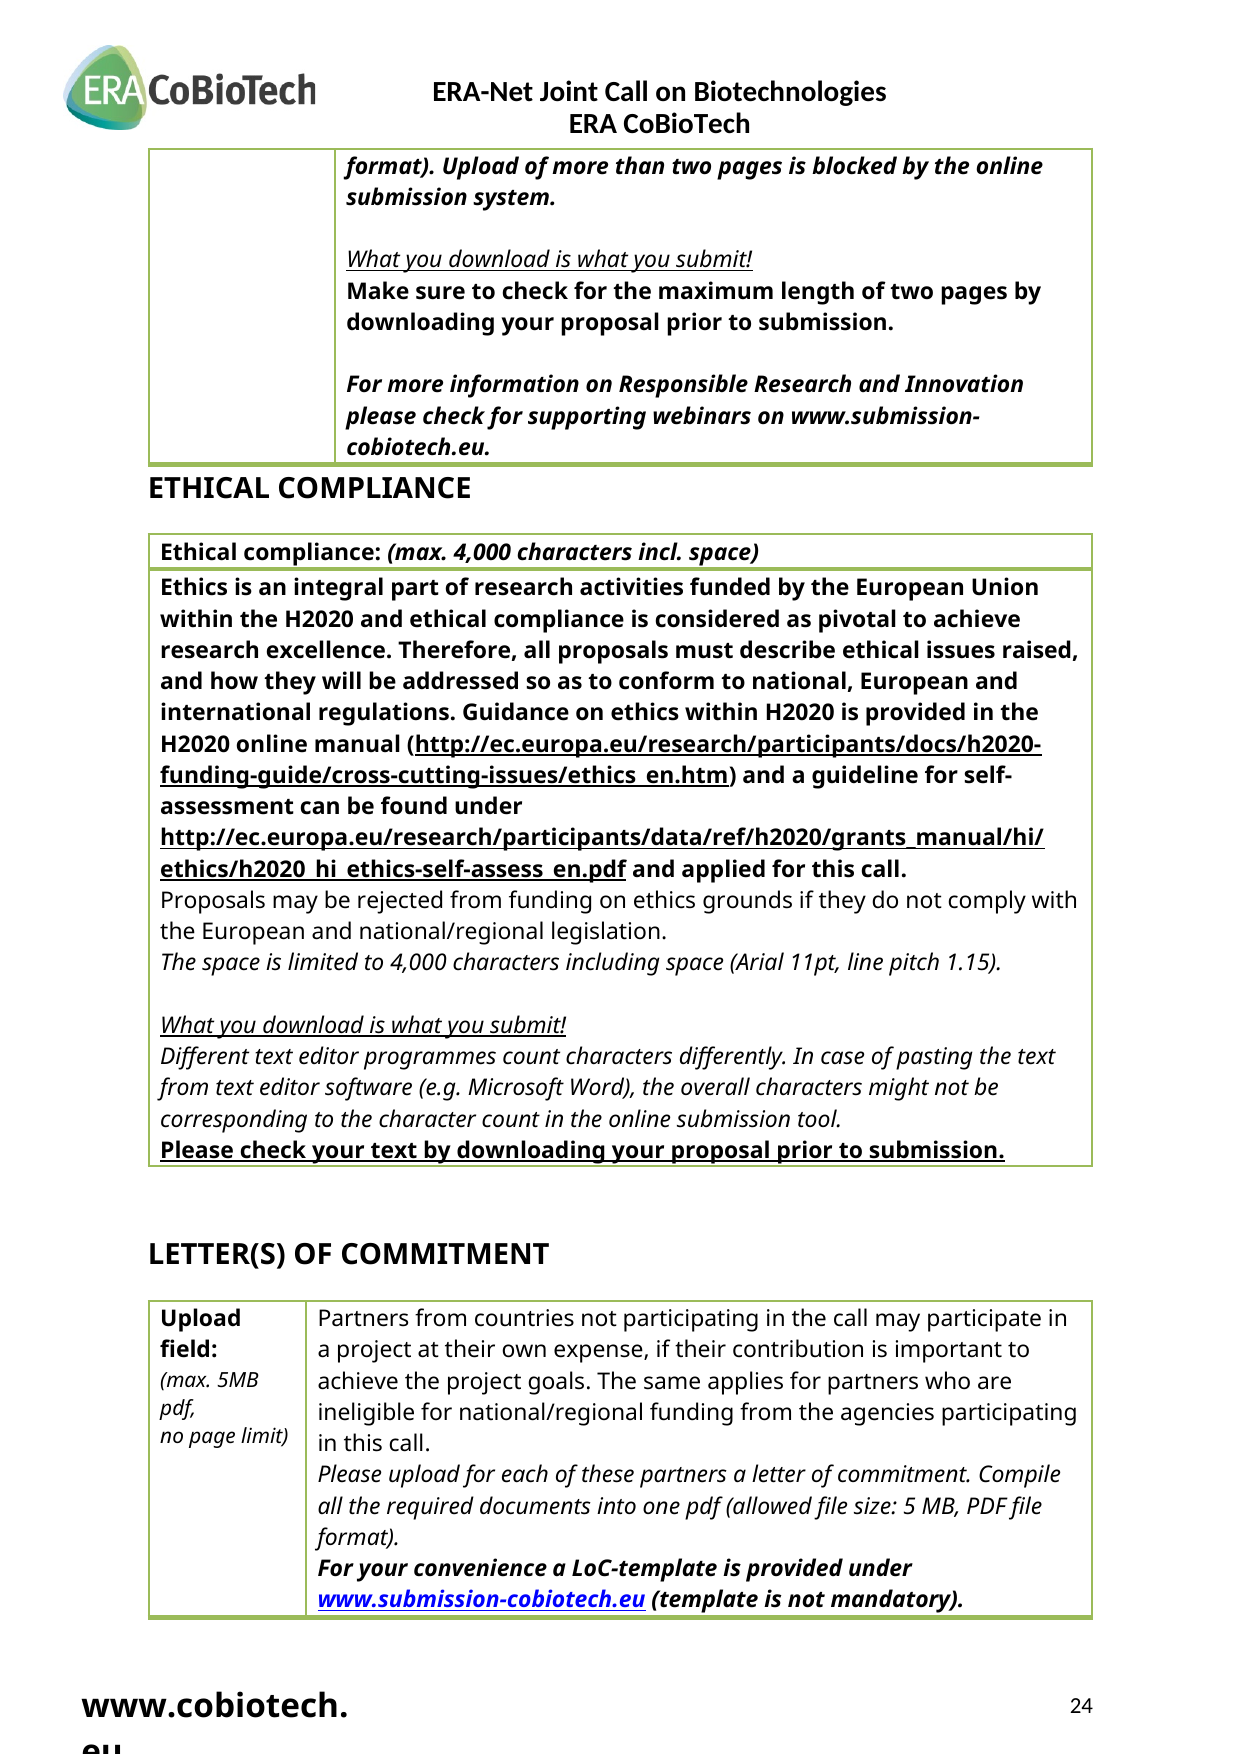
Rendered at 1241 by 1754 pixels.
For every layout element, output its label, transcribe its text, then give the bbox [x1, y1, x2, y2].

text LETTER(S) OF COMMITMENT [148, 1234, 1093, 1273]
table_cell Ethics is an integral part of research activities funded by the European Union within the H2020 and ethical compliance is considered as pivotal to achieve research excellence. Therefore, all proposals must describe ethical issues raised, and how they will be addressed so as to conform to national, European and international regulations. Guidance on ethics within H2020 is provided in the H2020 online manual (http://ec.europa.eu/research/participants/docs/h2020-funding-guide/cross-cutting-issues/ethics_en.htm) and a guideline for self-assessment can be found under http://ec.europa.eu/research/participants/data/ref/h2020/grants_manual/hi/ethics/h2020_hi_ethics-self-assess_en.pdf and applied for this call. Proposals may be rejected from funding on ethics grounds if they do not comply with the European and national/regional legislation. The space is limited to 4,000 characters including space (Arial 11pt, line pitch 1.15). What you download is what you submit! Different text editor programmes count characters differently. In case of pasting the text from text editor software (e.g. Microsoft Word), the overall characters might not be corresponding to the character count in the online submission tool. Please check your text by downloading your proposal prior to submission. [150, 571, 1091, 1165]
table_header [150, 150, 334, 462]
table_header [150, 1302, 305, 1615]
table_header Ethical compliance: (max. 4,000 characters incl. space) [150, 535, 1091, 567]
text ETHICAL COMPLIANCE [148, 467, 1093, 507]
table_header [307, 1302, 1091, 1615]
picture [63, 45, 316, 130]
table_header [336, 150, 1091, 462]
